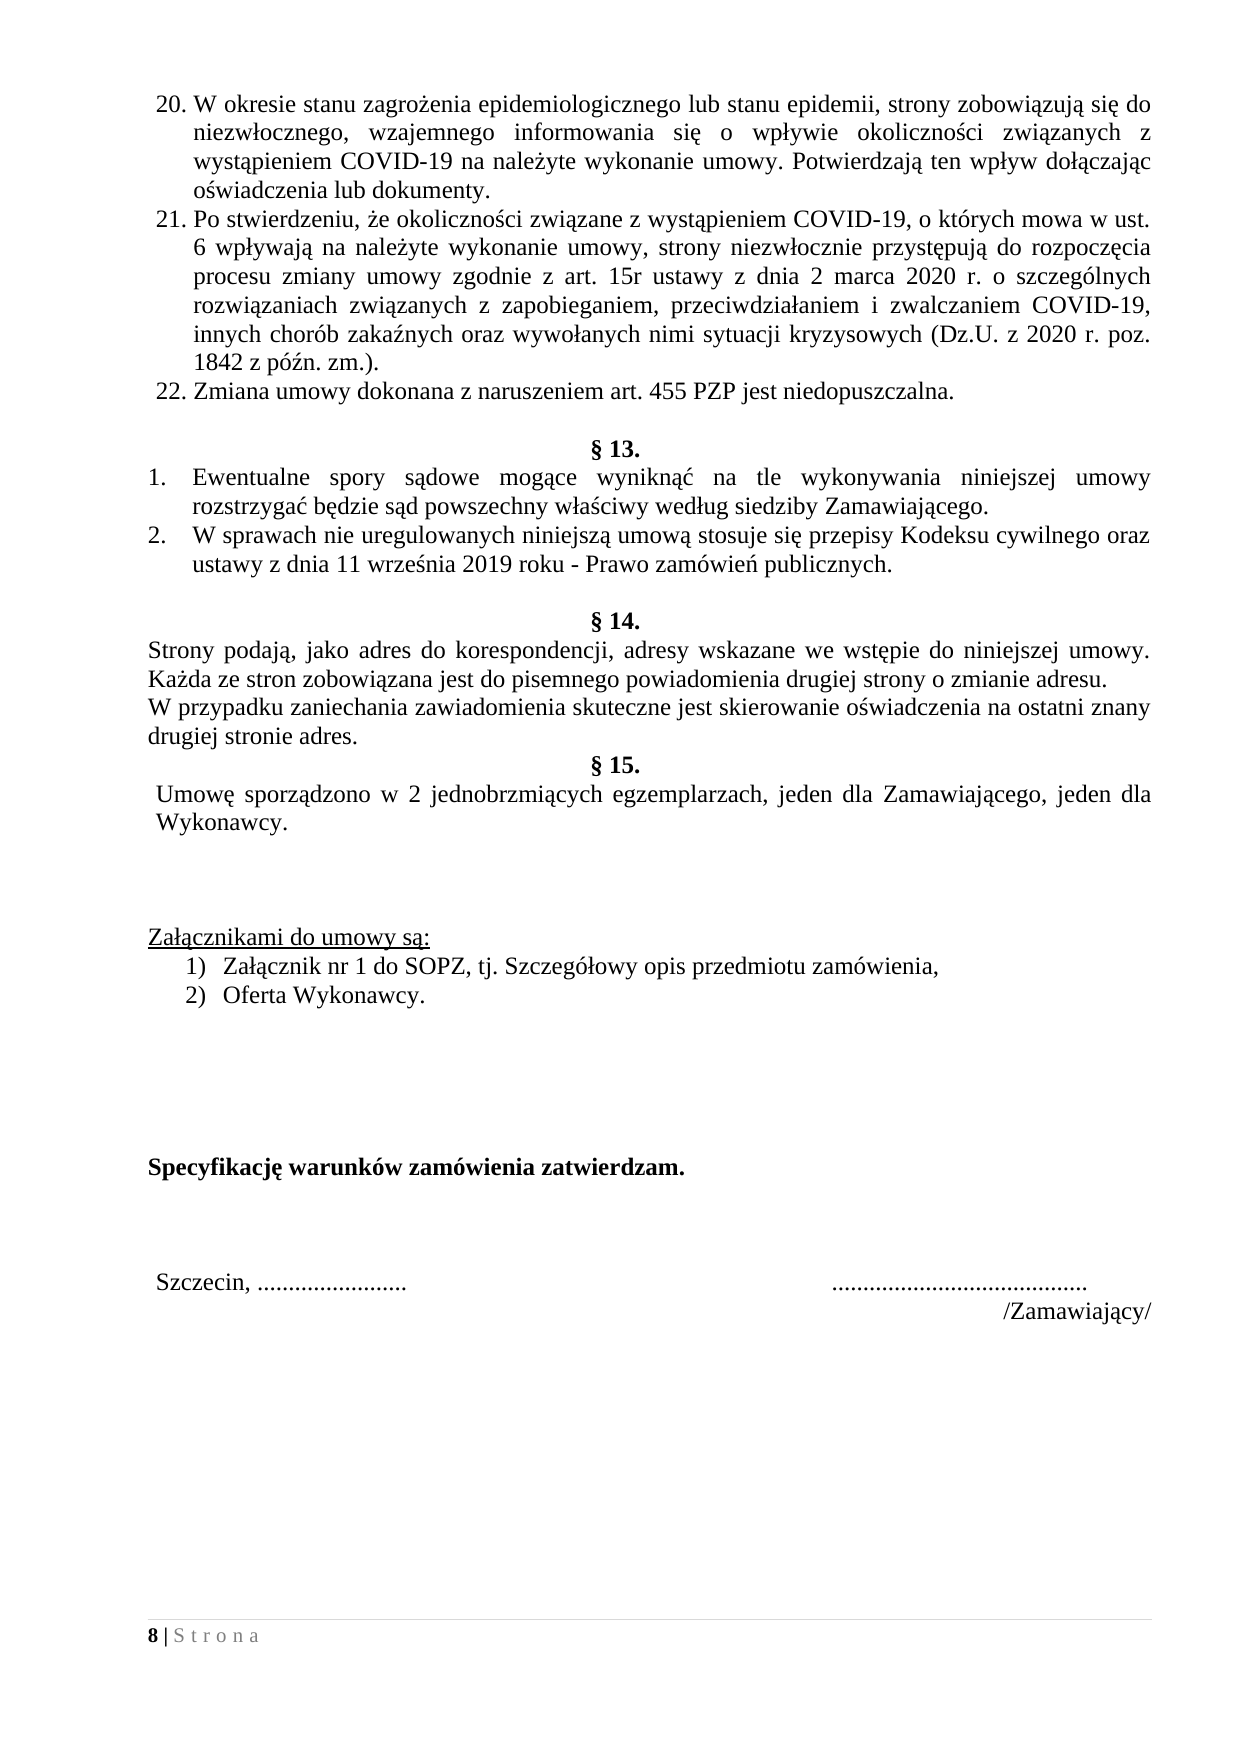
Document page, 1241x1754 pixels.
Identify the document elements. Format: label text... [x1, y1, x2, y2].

text § 13. [516, 434, 1152, 462]
list W okresie stanu zagrożenia epidemiologicznego lub stanu epidemii, strony zobowiązują się do niezwłocznego, wzajemnego informowania się o wpływie okoliczności związanych z wystąpieniem COVID-19 na należyte wykonanie umowy. Potwierdzają ten wpływ dołączając oświadczenia lub dokumenty. [156, 89, 1152, 204]
text Szczecin, ........................ ......................................... [156, 1267, 1152, 1296]
text Umowę sporządzono w 2 jednobrzmiących egzemplarzach, jeden dla Zamawiającego, jeden dla Wykonawcy. [156, 779, 1152, 836]
list W sprawach nie uregulowanych niniejszą umową stosuje się przepisy Kodeksu cywilnego oraz ustawy z dnia 11 września 2019 roku - Prawo zamówień publicznych. [148, 520, 1152, 577]
list Po stwierdzeniu, że okoliczności związane z wystąpieniem COVID-19, o których mowa w ust. 6 wpływają na należyte wykonanie umowy, strony niezwłocznie przystępują do rozpoczęcia procesu zmiany umowy zgodnie z art. 15r ustawy z dnia 2 marca 2020 r. o szczególnych rozwiązaniach związanych z zapobieganiem, przeciwdziałaniem i zwalczaniem COVID-19, innych chorób zakaźnych oraz wywołanych nimi sytuacji kryzysowych (Dz.U. z 2020 r. poz. 1842 z późn. zm.). [156, 204, 1152, 376]
list Oferta Wykonawcy. [185, 980, 1152, 1009]
text Załącznikami do umowy są: [148, 922, 1152, 951]
list Załącznik nr 1 do SOPZ, tj. Szczegółowy opis przedmiotu zamówienia, [185, 951, 1152, 980]
list Zmiana umowy dokonana z naruszeniem art. 455 PZP jest niedopuszczalna. [156, 376, 1152, 405]
text § 14. [516, 606, 1152, 635]
list Ewentualne spory sądowe mogące wyniknąć na tle wykonywania niniejszej umowy rozstrzygać będzie sąd powszechny właściwy według siedziby Zamawiającego. [148, 462, 1152, 520]
text W przypadku zaniechania zawiadomienia skuteczne jest skierowanie oświadczenia na ostatni znany drugiej stronie adres. [148, 692, 1152, 750]
text Specyfikację warunków zamówienia zatwierdzam. [148, 1152, 1152, 1181]
text § 15. [516, 750, 1152, 779]
text Strony podają, jako adres do korespondencji, adresy wskazane we wstępie do niniejszej umowy. Każda ze stron zobowiązana jest do pisemnego powiadomienia drugiej strony o zmianie adresu. [148, 635, 1152, 692]
text /Zamawiający/ [156, 1296, 1152, 1325]
